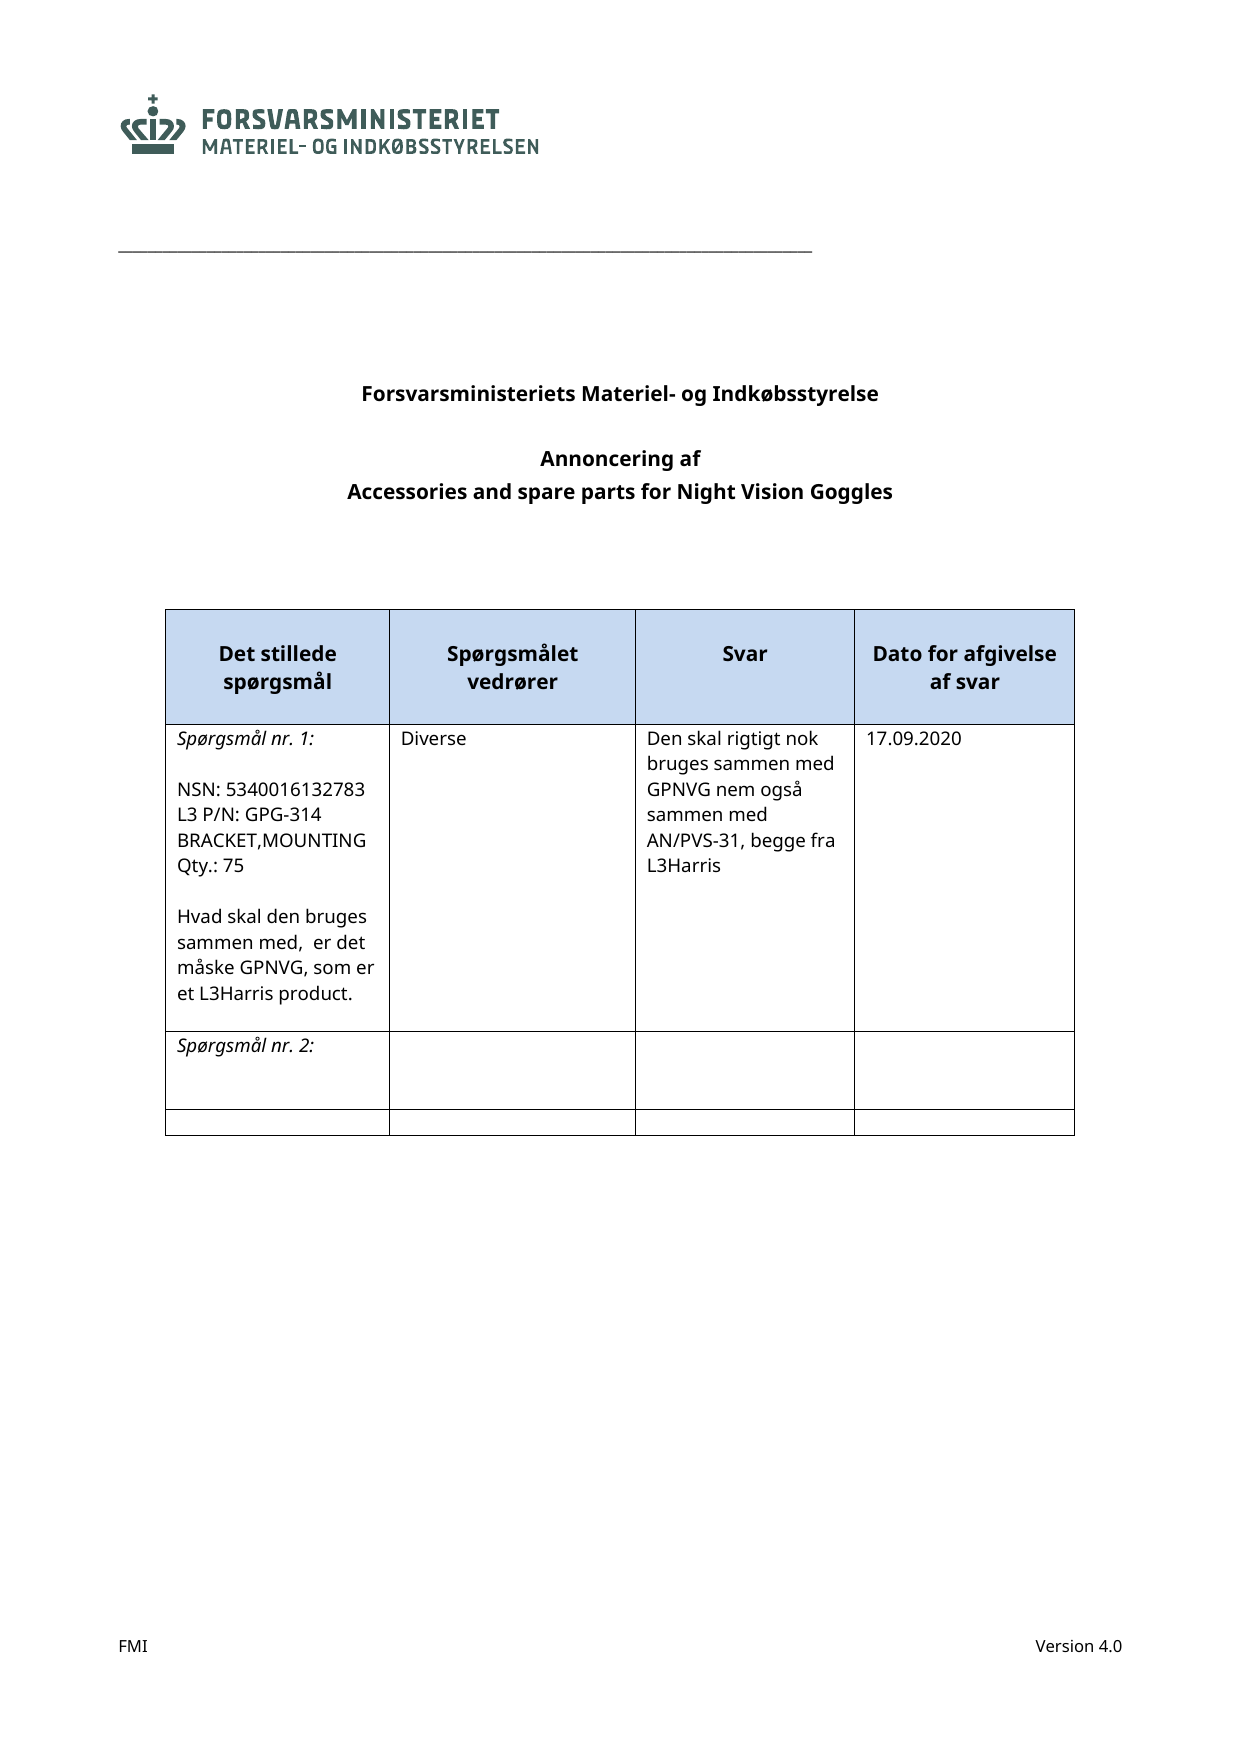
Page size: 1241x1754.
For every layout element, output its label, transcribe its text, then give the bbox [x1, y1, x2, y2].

table_cell [166, 1110, 389, 1135]
table_header Spørgsmålet vedrører [390, 610, 635, 724]
table_cell [636, 1110, 854, 1135]
table_cell Diverse [390, 725, 635, 1031]
text Annoncering af [118, 444, 1122, 473]
text Accessories and spare parts for Night Vision Goggles [118, 477, 1122, 506]
table_cell [636, 1032, 854, 1109]
table_cell Den skal rigtigt nok bruges sammen med GPNVG nem også sammen med AN/PVS-31, begge fra L3Harris [636, 725, 854, 1031]
table_cell Spørgsmål nr. 1: NSN: 5340016132783 L3 P/N: GPG-314 BRACKET,MOUNTING Qty.: 75 Hvad skal den bruges sammen med, er det måske GPNVG, som er et L3Harris product. [166, 725, 389, 1031]
table_cell [390, 1032, 635, 1109]
table_header Svar [636, 610, 854, 724]
table_cell [855, 1110, 1074, 1135]
table_cell [390, 1110, 635, 1135]
table_cell Spørgsmål nr. 2: [166, 1032, 389, 1109]
text Forsvarsministeriets Materiel- og Indkøbsstyrelse [118, 379, 1122, 408]
table_cell [855, 1032, 1074, 1109]
table_cell 17.09.2020 [855, 725, 1074, 1031]
table_header Det stillede spørgsmål [166, 610, 389, 724]
table_header Dato for afgivelse af svar [855, 610, 1074, 724]
